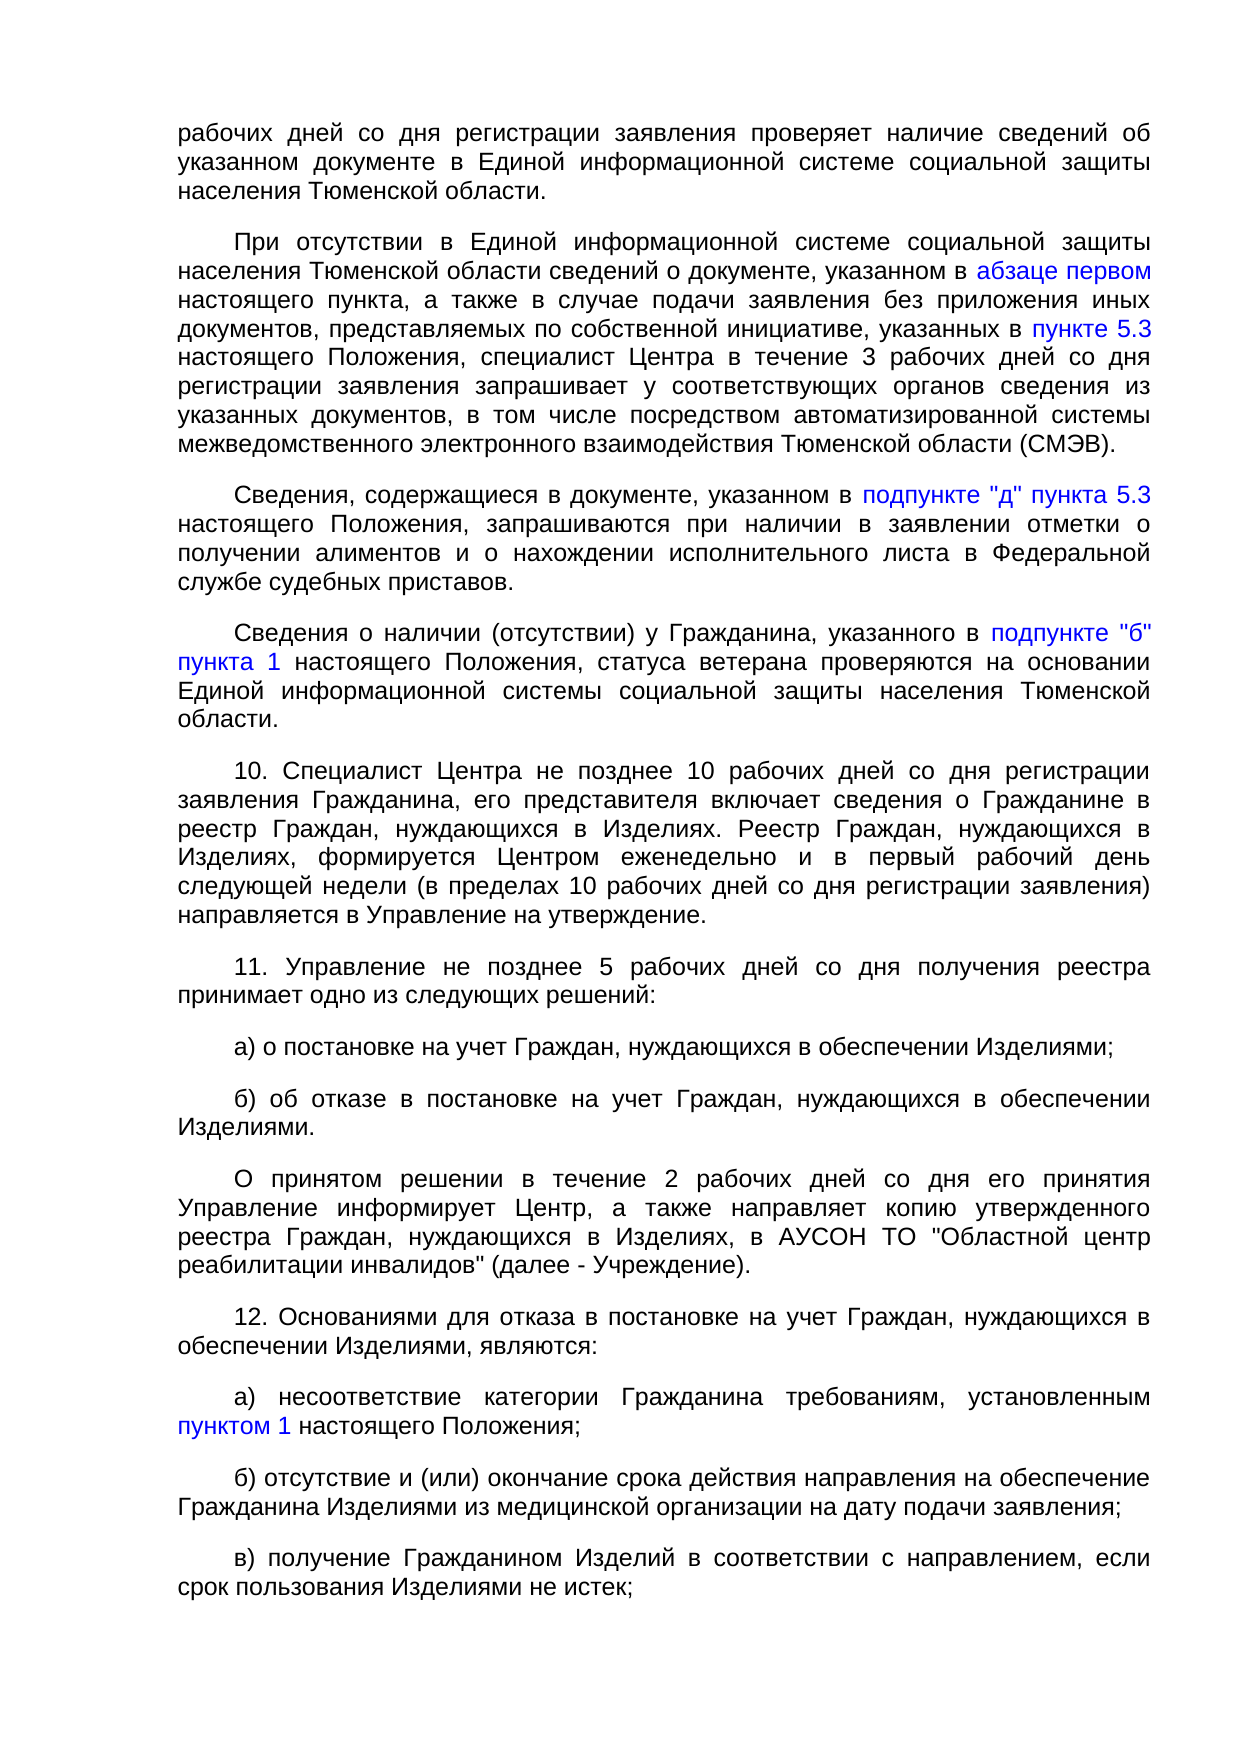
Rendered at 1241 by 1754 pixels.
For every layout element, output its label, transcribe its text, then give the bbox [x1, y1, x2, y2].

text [177, 118, 1152, 204]
text Сведения, содержащиеся в документе, указанном в подпункте "д" пункта 5.3 настоящего Положения, запрашиваются при наличии в заявлении отметки о получении алиментов и о нахождении исполнительного листа в Федеральной службе судебных приставов. [177, 480, 1152, 595]
text О принятом решении в течение 2 рабочих дней со дня его принятия Управление информирует Центр, а также направляет копию утвержденного реестра Граждан, нуждающихся в Изделиях, в АУСОН ТО "Областной центр реабилитации инвалидов" (далее - Учреждение). [177, 1164, 1152, 1279]
text в) получение Гражданином Изделий в соответствии с направлением, если срок пользования Изделиями не истек; [177, 1543, 1152, 1601]
text а) о постановке на учет Граждан, нуждающихся в обеспечении Изделиями; [177, 1032, 1152, 1061]
text 12. Основаниями для отказа в постановке на учет Граждан, нуждающихся в обеспечении Изделиями, являются: [177, 1302, 1152, 1359]
text При отсутствии в Единой информационной системе социальной защиты населения Тюменской области сведений о документе, указанном в абзаце первом настоящего пункта, а также в случае подачи заявления без приложения иных документов, представляемых по собственной инициативе, указанных в пункте 5.3 настоящего Положения, специалист Центра в течение 3 рабочих дней со дня регистрации заявления запрашивает у соответствующих органов сведения из указанных документов, в том числе посредством автоматизированной системы межведомственного электронного взаимодействия Тюменской области (СМЭВ). [177, 227, 1152, 457]
text Сведения о наличии (отсутствии) у Гражданина, указанного в подпункте "б" пункта 1 настоящего Положения, статуса ветерана проверяются на основании Единой информационной системы социальной защиты населения Тюменской области. [177, 618, 1152, 733]
text 11. Управление не позднее 5 рабочих дней со дня получения реестра принимает одно из следующих решений: [177, 951, 1152, 1009]
text а) несоответствие категории Гражданина требованиям, установленным пунктом 1 настоящего Положения; [177, 1382, 1152, 1440]
text б) отсутствие и (или) окончание срока действия направления на обеспечение Гражданина Изделиями из медицинской организации на дату подачи заявления; [177, 1463, 1152, 1520]
text б) об отказе в постановке на учет Граждан, нуждающихся в обеспечении Изделиями. [177, 1083, 1152, 1141]
text 10. Специалист Центра не позднее 10 рабочих дней со дня регистрации заявления Гражданина, его представителя включает сведения о Гражданине в реестр Граждан, нуждающихся в Изделиях. Реестр Граждан, нуждающихся в Изделиях, формируется Центром еженедельно и в первый рабочий день следующей недели (в пределах 10 рабочих дней со дня регистрации заявления) направляется в Управление на утверждение. [177, 756, 1152, 928]
